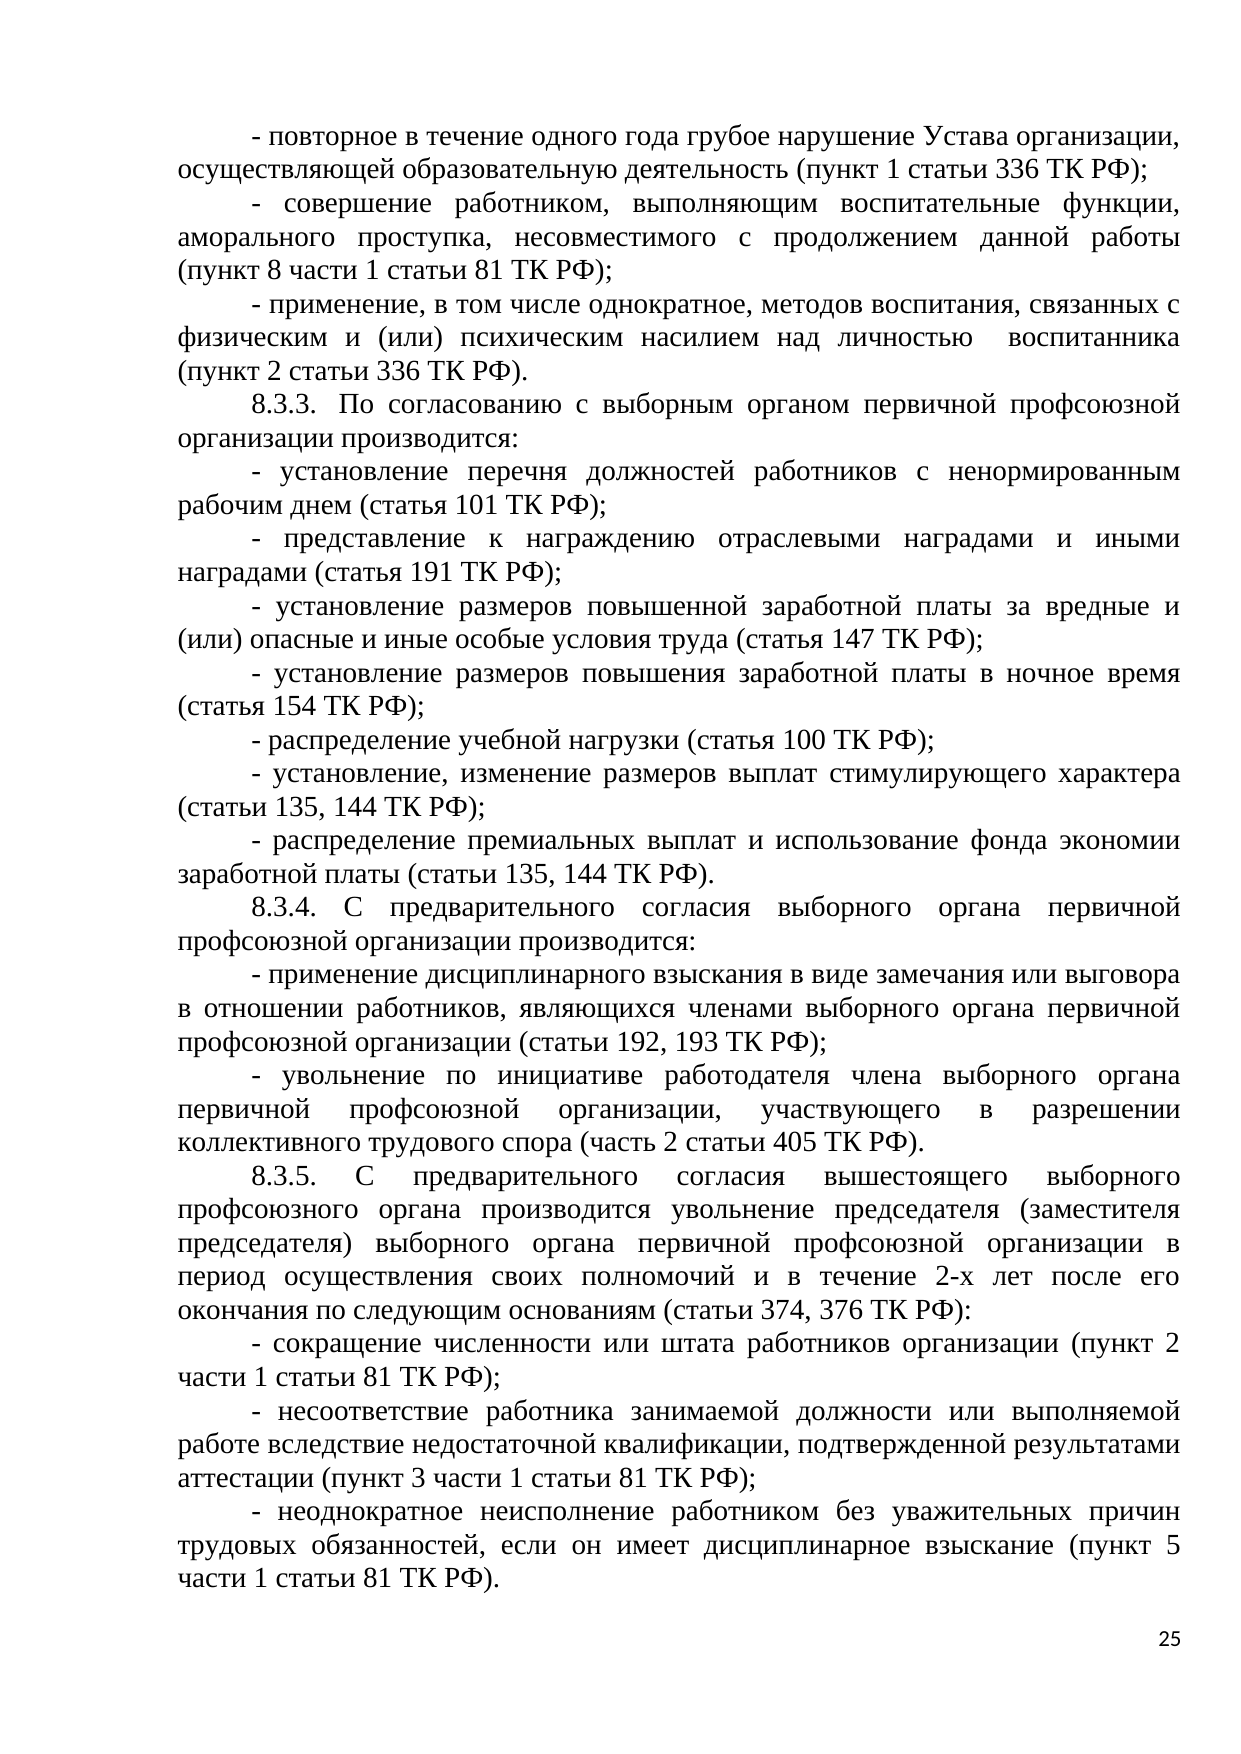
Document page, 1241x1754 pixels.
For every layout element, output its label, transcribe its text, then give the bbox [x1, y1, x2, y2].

text - применение, в том числе однократное, методов воспитания, связанных с физическим и (или) психическим насилием над личностью воспитанника (пункт 2 статьи 336 ТК РФ). [177, 286, 1181, 386]
text - повторное в течение одного года грубое нарушение Устава организации, осуществляющей образовательную деятельность (пункт 1 статьи 336 ТК РФ); [177, 118, 1181, 185]
text - сокращение численности или штата работников организации (пункт 2 части 1 статьи 81 ТК РФ); [177, 1326, 1181, 1393]
text - распределение премиальных выплат и использование фонда экономии заработной платы (статьи 135, 144 ТК РФ). [177, 822, 1181, 889]
text - установление размеров повышенной заработной платы за вредные и (или) опасные и иные особые условия труда (статья 147 ТК РФ); [177, 588, 1181, 655]
text 8.3.4. С предварительного согласия выборного органа первичной профсоюзной организации производится: [177, 889, 1181, 957]
text - установление размеров повышения заработной платы в ночное время (статья 154 ТК РФ); [177, 655, 1181, 722]
text - установление перечня должностей работников с ненормированным рабочим днем (статья 101 ТК РФ); [177, 453, 1181, 521]
text - увольнение по инициативе работодателя члена выборного органа первичной профсоюзной организации, участвующего в разрешении коллективного трудового спора (часть 2 статьи 405 ТК РФ). [177, 1057, 1181, 1158]
text - распределение учебной нагрузки (статья 100 ТК РФ); [177, 722, 1181, 755]
text - неоднократное неисполнение работником без уважительных причин трудовых обязанностей, если он имеет дисциплинарное взыскание (пункт 5 части 1 статьи 81 ТК РФ). [177, 1493, 1181, 1594]
text 8.3.5. С предварительного согласия вышестоящего выборного профсоюзного органа производится увольнение председателя (заместителя председателя) выборного органа первичной профсоюзной организации в период осуществления своих полномочий и в течение 2-х лет после его окончания по следующим основаниям (статьи 374, 376 ТК РФ): [177, 1158, 1181, 1326]
text - совершение работником, выполняющим воспитательные функции, аморального проступка, несовместимого с продолжением данной работы (пункт 8 части 1 статьи 81 ТК РФ); [177, 185, 1181, 286]
text 8.3.3. По согласованию с выборным органом первичной профсоюзной организации производится: [177, 386, 1181, 453]
text - несоответствие работника занимаемой должности или выполняемой работе вследствие недостаточной квалификации, подтвержденной результатами аттестации (пункт 3 части 1 статьи 81 ТК РФ); [177, 1393, 1181, 1493]
text - установление, изменение размеров выплат стимулирующего характера (статьи 135, 144 ТК РФ); [177, 755, 1181, 822]
text - представление к награждению отраслевыми наградами и иными наградами (статья 191 ТК РФ); [177, 521, 1181, 588]
text - применение дисциплинарного взыскания в виде замечания или выговора в отношении работников, являющихся членами выборного органа первичной профсоюзной организации (статьи 192, 193 ТК РФ); [177, 957, 1181, 1057]
